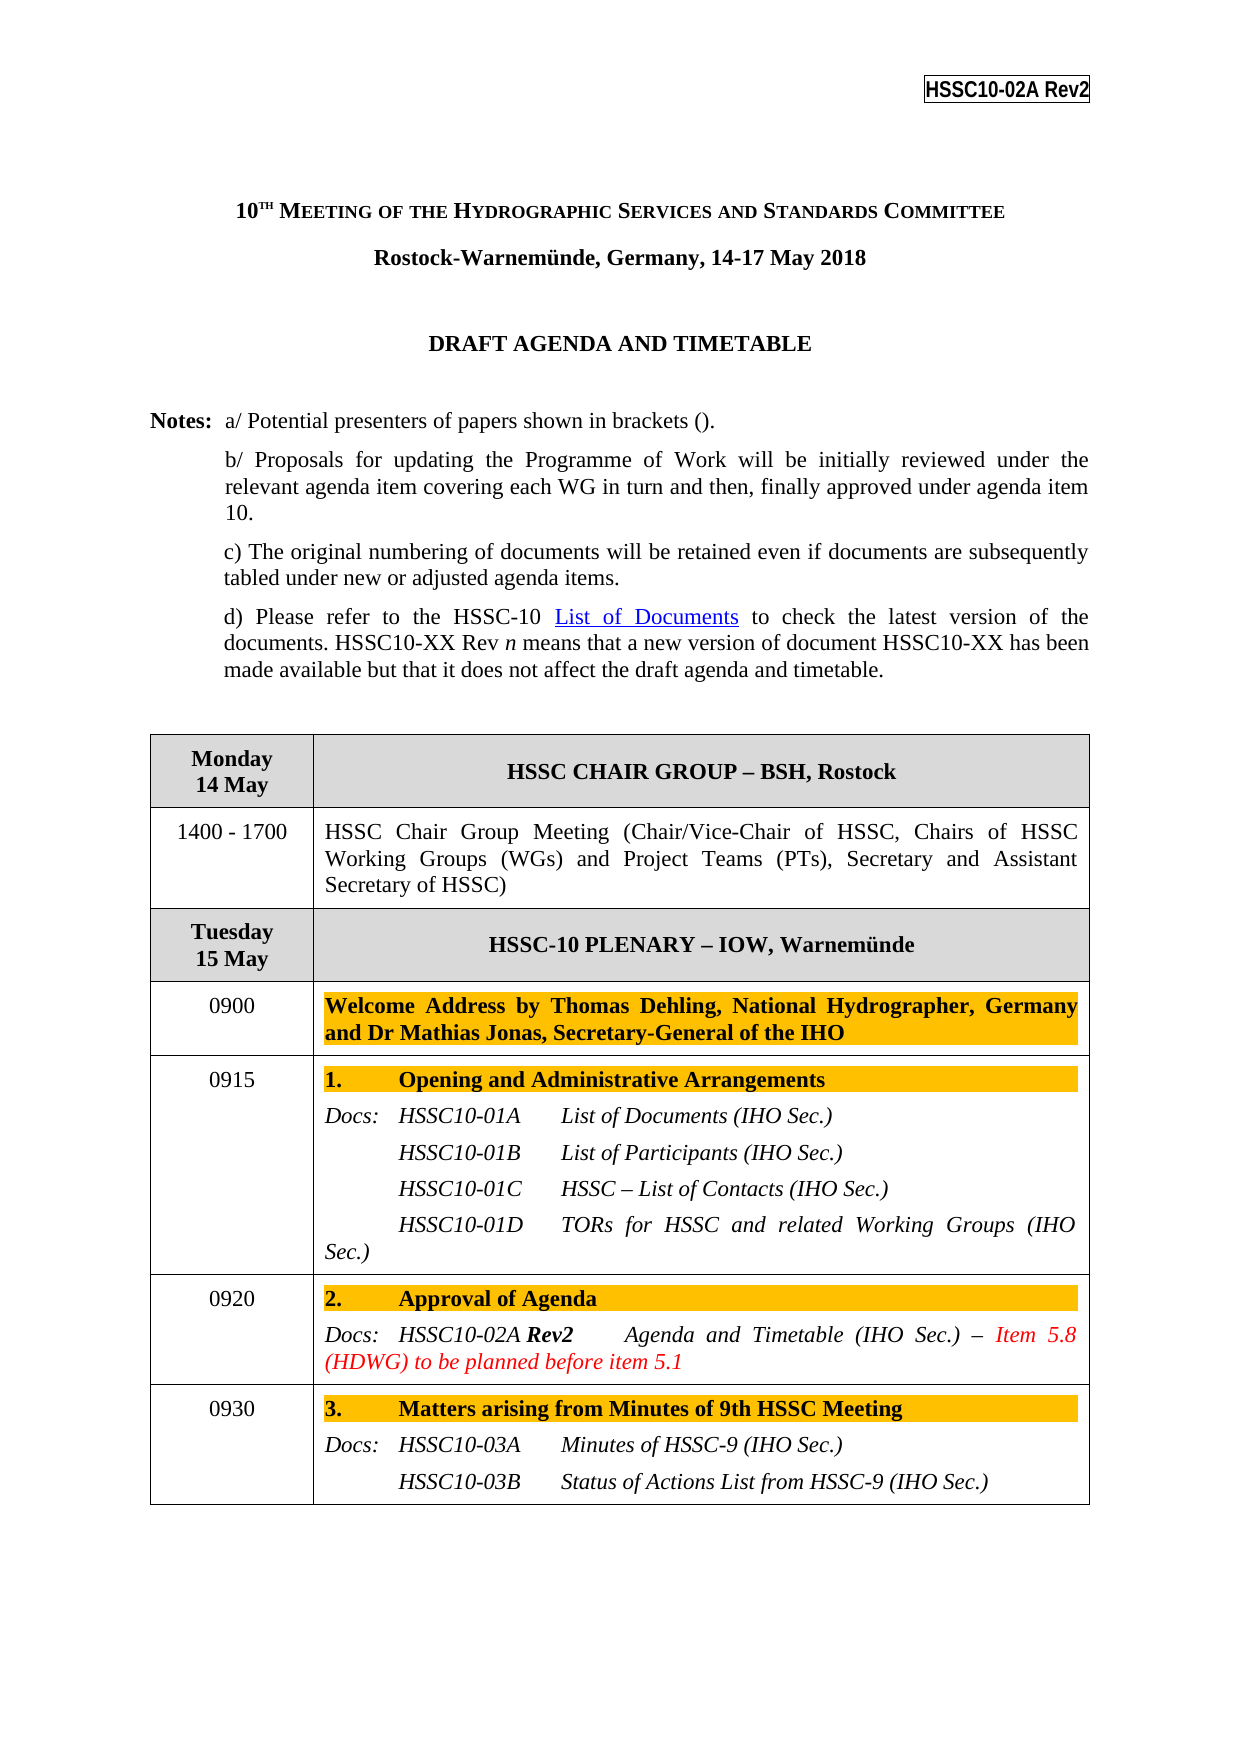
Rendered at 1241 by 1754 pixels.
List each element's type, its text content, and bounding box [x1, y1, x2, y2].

table_cell 1. Opening and Administrative Arrangements Docs: HSSC10-01A List of Documents (IHO Sec.) HSSC10-01B List of Participants (IHO Sec.) HSSC10-01C HSSC – List of Contacts (IHO Sec.) HSSC10-01D TORs for HSSC and related Working Groups (IHO Sec.) [314, 1056, 1089, 1274]
table_header Monday 14 May [151, 735, 313, 807]
table_cell 0915 [151, 1056, 313, 1274]
text Notes: a/ Potential presenters of papers shown in brackets (). [150, 407, 1090, 434]
table_cell Tuesday 15 May [151, 909, 313, 981]
text 10th Meeting of the Hydrographic Services and Standards Committee [150, 197, 1090, 223]
table_cell HSSC Chair Group Meeting (Chair/Vice-Chair of HSSC, Chairs of HSSC Working Groups (WGs) and Project Teams (PTs), Secretary and Assistant Secretary of HSSC) [314, 808, 1089, 907]
table_cell 0930 [151, 1385, 313, 1504]
text b/ Proposals for updating the Programme of Work will be initially reviewed under the relevant agenda item covering each WG in turn and then, finally approved under agenda item 10. [225, 446, 1090, 525]
table_cell HSSC-10 PLENARY – IOW, Warnemünde [314, 909, 1089, 981]
text DRAFT AGENDA AND TIMETABLE [150, 330, 1090, 356]
table_cell 1400 - 1700 [151, 808, 313, 907]
table_cell 3. Matters arising from Minutes of 9th HSSC Meeting Docs: HSSC10-03A Minutes of HSSC-9 (IHO Sec.) HSSC10-03B Status of Actions List from HSSC-9 (IHO Sec.) [314, 1385, 1089, 1504]
table_cell 2. Approval of Agenda Docs: HSSC10-02A Rev2 Agenda and Timetable (IHO Sec.) – Item 5.8 (HDWG) to be planned before item 5.1 [314, 1275, 1089, 1384]
table_cell 0900 [151, 982, 313, 1055]
table_cell 0920 [151, 1275, 313, 1384]
text c) The original numbering of documents will be retained even if documents are subsequently tabled under new or adjusted agenda items. [224, 538, 1090, 591]
text d) Please refer to the HSSC-10 List of Documents to check the latest version of the documents. HSSC10-XX Rev n means that a new version of document HSSC10-XX has been made available but that it does not affect the draft agenda and timetable. [224, 603, 1090, 682]
table_header HSSC CHAIR GROUP – BSH, Rostock [314, 735, 1089, 807]
table_cell Welcome Address by Thomas Dehling, National Hydrographer, Germany and Dr Mathias Jonas, Secretary-General of the IHO [314, 982, 1089, 1055]
text Rostock-Warnemünde, Germany, 14-17 May 2018 [150, 244, 1090, 270]
